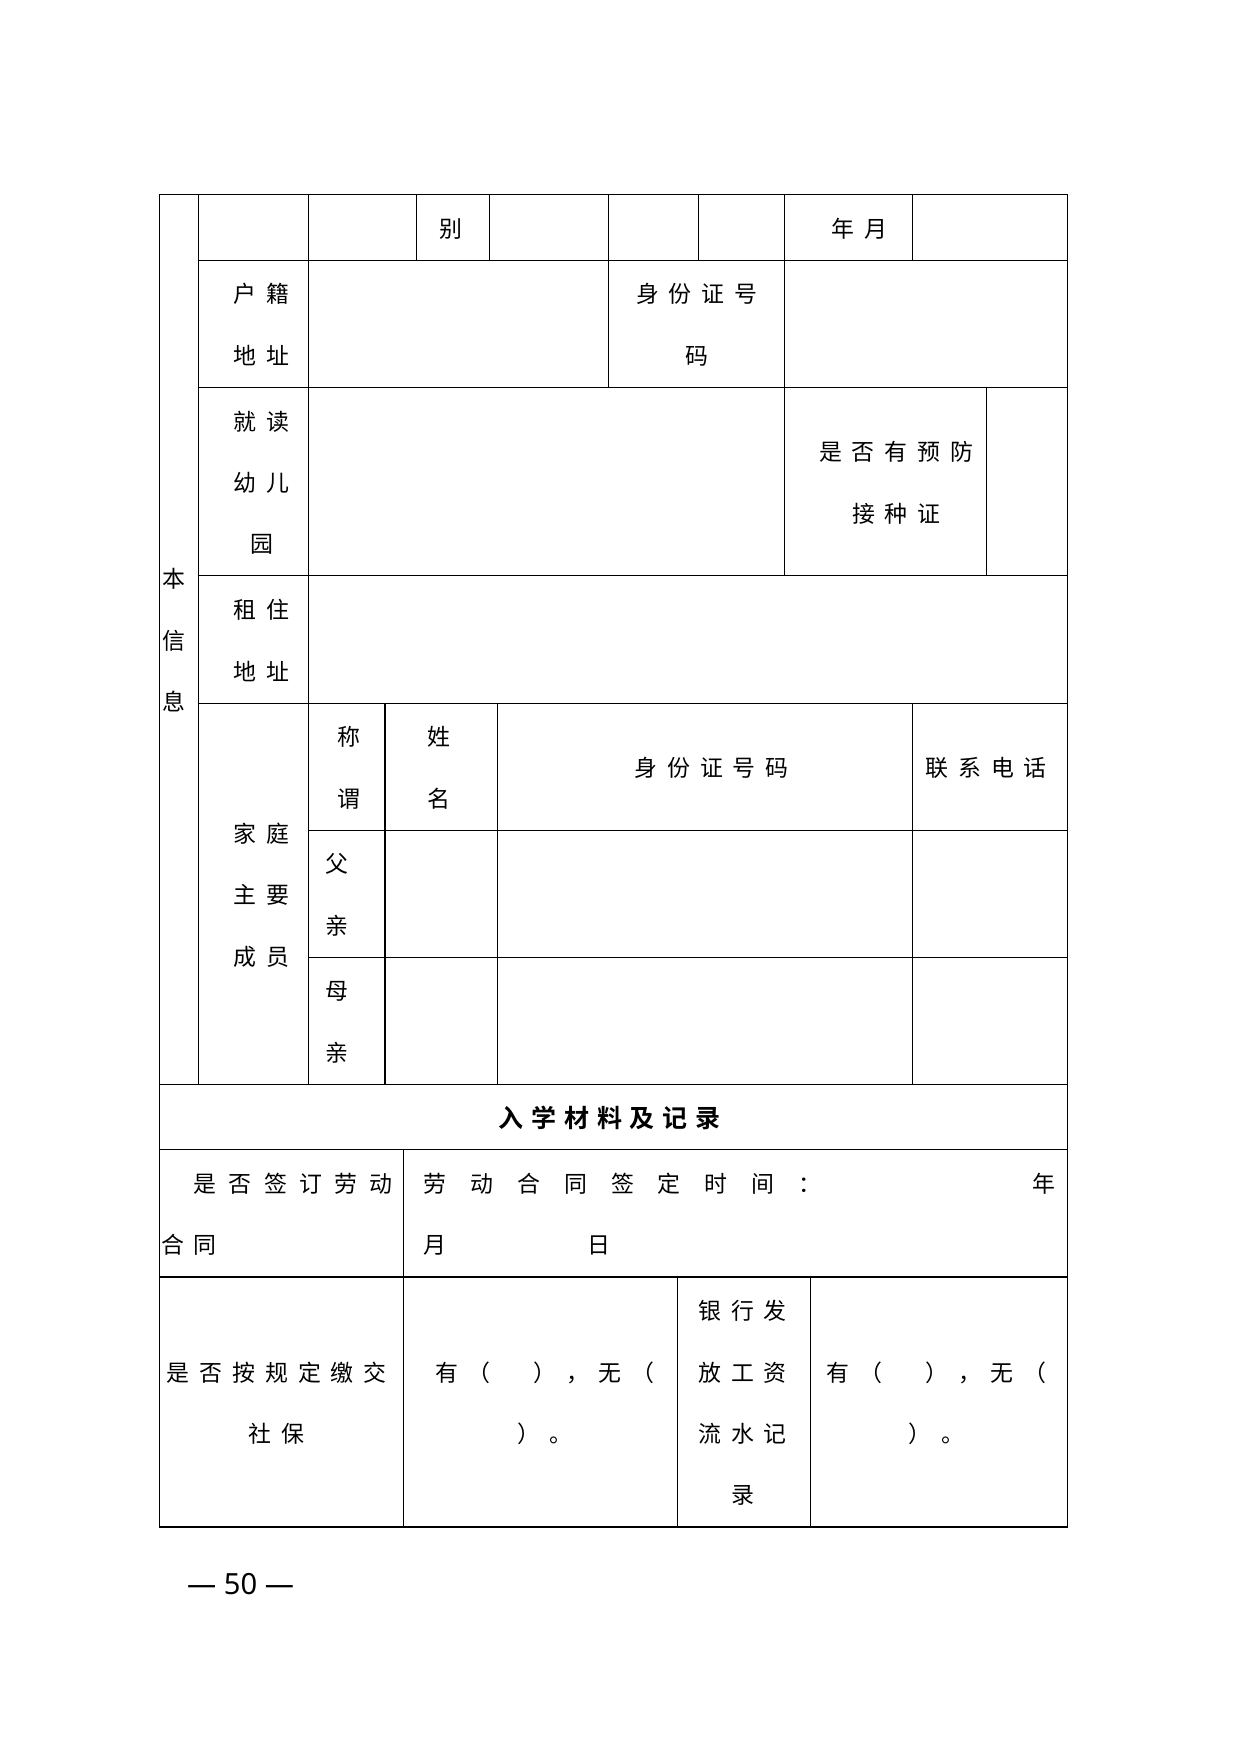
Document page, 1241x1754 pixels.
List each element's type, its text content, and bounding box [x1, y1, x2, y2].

table_cell [386, 831, 497, 957]
table_cell 民族 [609, 195, 698, 260]
table_cell [490, 195, 608, 260]
table_cell [498, 958, 912, 1084]
table_cell [309, 261, 608, 387]
table_cell 出生年月 [785, 195, 912, 260]
table_cell 母亲 [309, 958, 384, 1084]
table_cell [913, 958, 1067, 1084]
table_cell [913, 195, 1067, 260]
table_cell 是否有预防接种证 [785, 388, 986, 575]
table_cell [987, 388, 1067, 575]
table_cell 银行发放工资流水记录 [678, 1278, 810, 1526]
table_cell 称 谓 [309, 704, 384, 829]
table_cell 姓名 [199, 195, 308, 260]
table_cell 是否按规定缴交社保 [160, 1278, 403, 1526]
table_cell [309, 388, 784, 575]
table_cell 劳动合同签定时间： 年 月 日 [404, 1150, 1067, 1276]
table_cell 是否签订劳动合同 [160, 1150, 403, 1276]
table_cell [498, 831, 912, 957]
table_cell 入学材料及记录 [160, 1085, 1067, 1149]
table_cell [309, 576, 1067, 702]
table_cell 性别 [417, 195, 489, 260]
table_cell [699, 195, 784, 260]
table_cell 父亲 [309, 831, 384, 957]
table_cell 就读幼儿园 [199, 388, 308, 575]
table_cell 基本信息 [160, 195, 198, 1084]
table_cell 有（ ），无（ ）。 [811, 1278, 1067, 1526]
table_cell [386, 958, 497, 1084]
table_cell [785, 261, 1067, 387]
table_cell 联系电话 [913, 704, 1067, 829]
table_cell 户籍地址 [199, 261, 308, 387]
table_cell 有（ ），无（ ）。 [404, 1278, 677, 1526]
table_cell 租住地址 [199, 576, 308, 702]
table_cell 身份证号码 [498, 704, 912, 829]
table_cell [913, 831, 1067, 957]
table_cell 身份证号码 [609, 261, 784, 387]
table_cell [309, 195, 416, 260]
table_cell 姓 名 [386, 704, 497, 829]
table_cell 家庭 主要 成员 [199, 704, 308, 1084]
